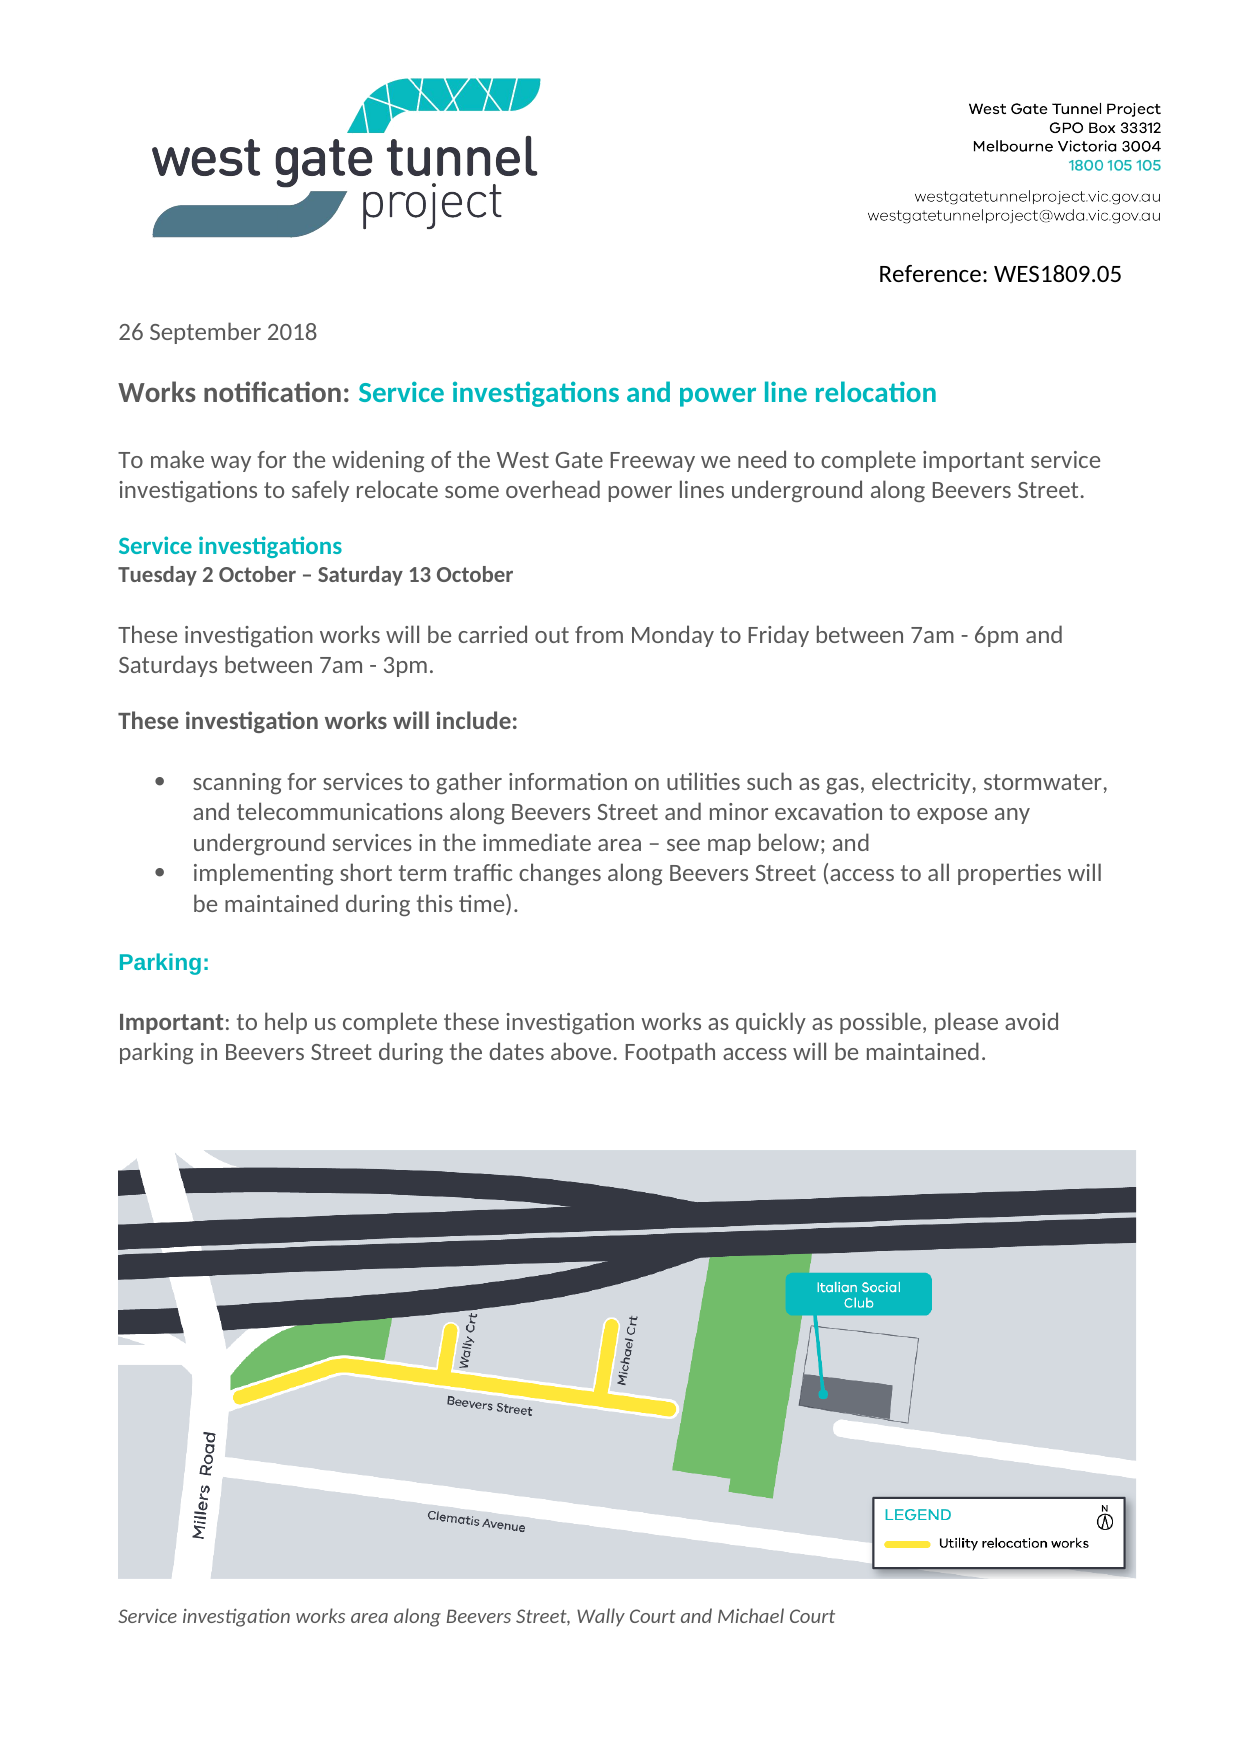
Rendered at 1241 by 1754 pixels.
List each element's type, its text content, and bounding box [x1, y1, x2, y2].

picture [118, 1150, 1137, 1579]
text 26 September 2018 [118, 316, 1122, 347]
text Important: to help us complete these investigation works as quickly as possible, please avoid parking in Beevers Street during the dates above. Footpath access will be maintained. [118, 1006, 1122, 1067]
picture [3, 1, 1239, 310]
text Service investigation works area along Beevers Street, Wally Court and Michael Court [118, 1603, 1122, 1629]
text Parking: [118, 949, 1122, 975]
text Reference: WES1809.05 [118, 258, 1122, 289]
text These investigation works will include: [118, 705, 1122, 735]
list scanning for services to gather information on utilities such as gas, electricity, stormwater, and telecommunications along Beevers Street and minor excavation to expose any underground services in the immediate area – see map below; and [155, 766, 1122, 857]
text Works notification: Service investigations and power line relocation [118, 374, 1122, 410]
text To make way for the widening of the West Gate Freeway we need to complete important service investigations to safely relocate some overhead power lines underground along Beevers Street. [118, 444, 1122, 505]
list implementing short term traffic changes along Beevers Street (access to all properties will be maintained during this time). [155, 857, 1122, 918]
text These investigation works will be carried out from Monday to Friday between 7am - 6pm and Saturdays between 7am - 3pm. [118, 619, 1122, 680]
text Service investigations Tuesday 2 October – Saturday 13 October [118, 530, 1122, 588]
